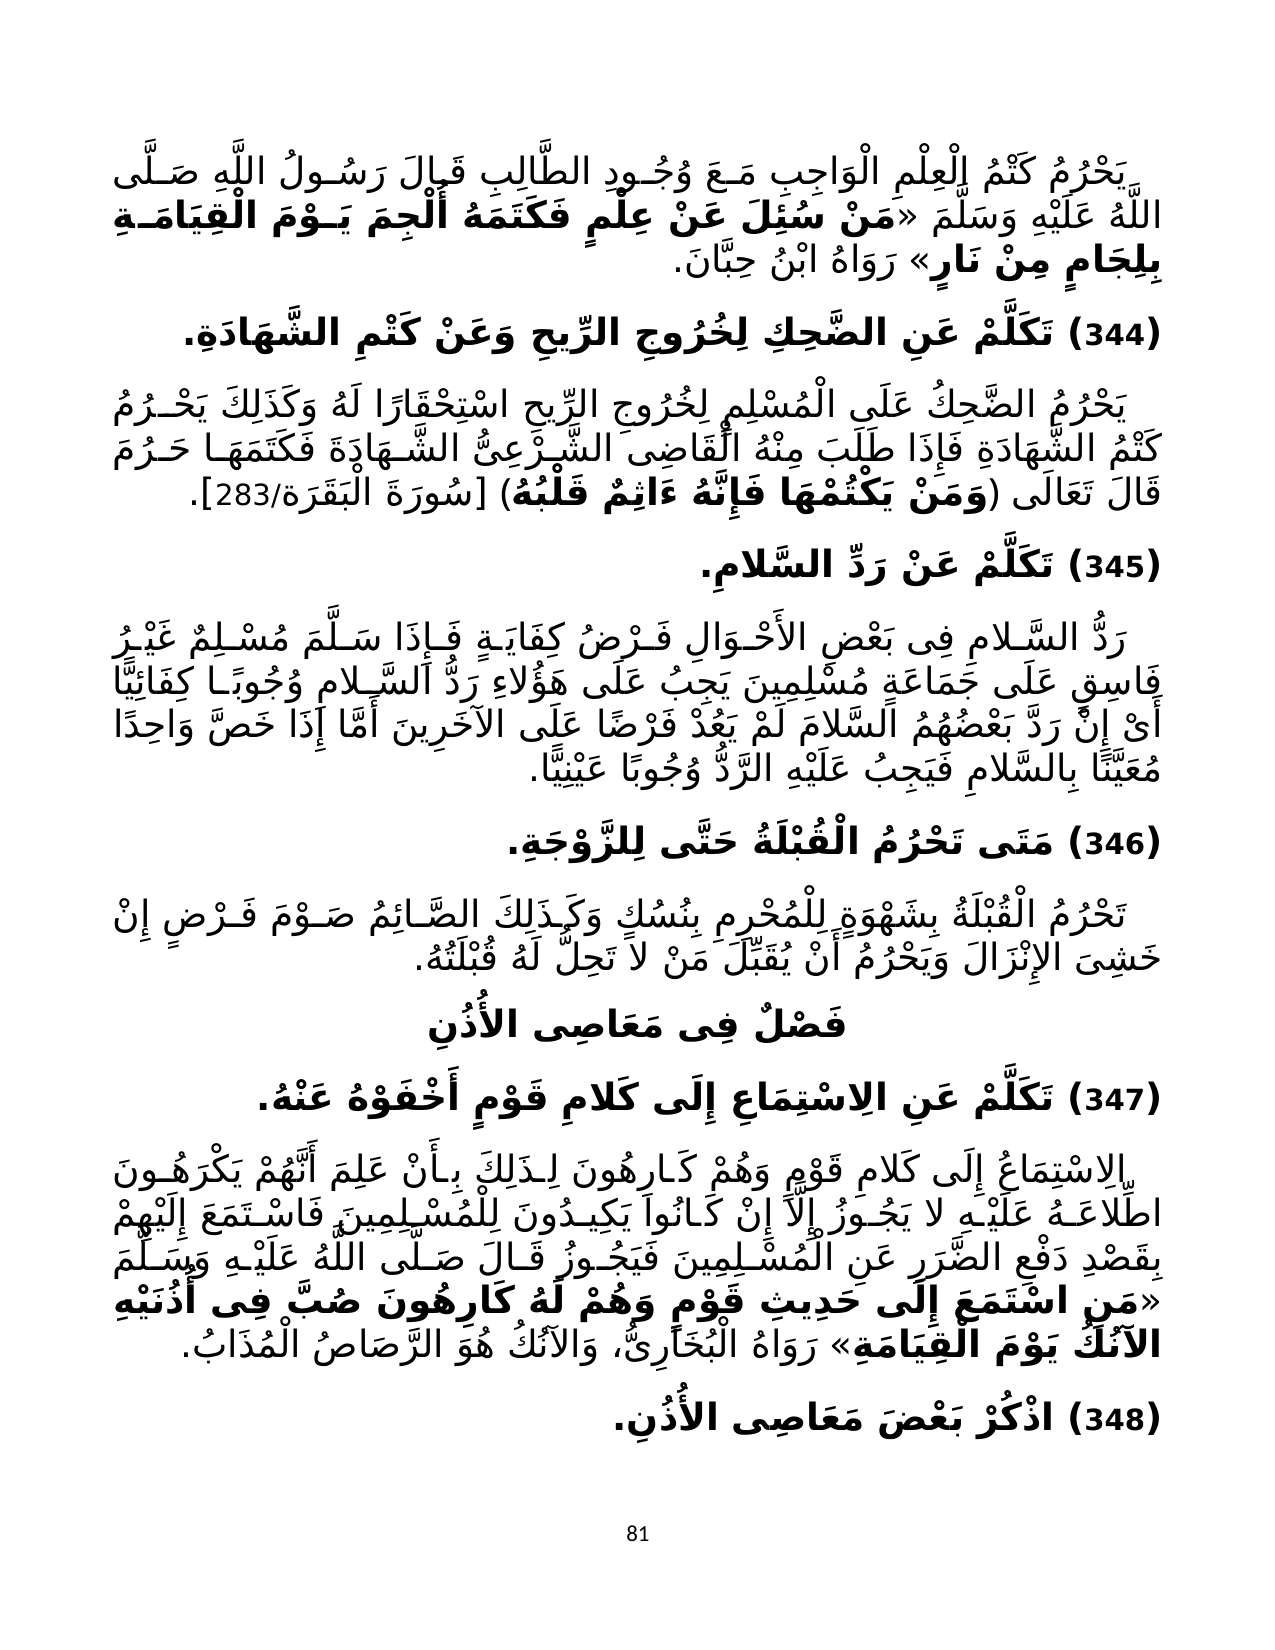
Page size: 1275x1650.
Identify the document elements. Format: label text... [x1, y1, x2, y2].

text (346) مَتَى تَحْرُمُ الْقُبْلَةُ حَتَّى لِلزَّوْجَةِ. [112, 819, 1162, 863]
text يَحْرُمُ الضَّحِكُ عَلَى الْمُسْلِمٍ لِخُرُوجِ الرِّيحِ اسْتِحْقَارًا لَهُ وَكَذَلِكَ يَحْرُمُ كَتْمُ الشَّهَادَةِ فَإِذَا طَلَبَ مِنْهُ الْقَاضِى الشَّرْعِىُّ الشَّهَادَةَ فَكَتَمَهَا حَرُمَ قَالَ تَعَالَى ﴿وَمَنْ يَكْتُمْهَا فَإِنَّهُ ءَاثِمٌ قَلْبُهُ﴾ [سُورَةَ الْبَقَرَة/283]. [112, 383, 1162, 514]
text (345) تَكَلَّمْ عَنْ رَدِّ السَّلامِ. [112, 543, 1162, 587]
text فَصْلٌ فِى مَعَاصِى الأُذُنِ [112, 1002, 1162, 1046]
text رَدُّ السَّلامِ فِى بَعْضِ الأَحْوَالِ فَرْضُ كِفَايَةٍ فَإِذَا سَلَّمَ مُسْلِمٌ غَيْرُ فَاسِقٍ عَلَى جَمَاعَةٍ مُسْلِمِينَ يَجِبُ عَلَى هَؤُلاءِ رَدُّ السَّلامِ وُجُوبًا كِفَائِيًّا أَىْ إِنْ رَدَّ بَعْضُهُمُ السَّلامَ لَمْ يَعُدْ فَرْضًا عَلَى الآخَرِينَ أَمَّا إِذَا خَصَّ وَاحِدًا مُعَيَّنًا بِالسَّلامِ فَيَجِبُ عَلَيْهِ الرَّدُّ وُجُوبًا عَيْنِيًّا. [112, 616, 1162, 790]
text تَحْرُمُ الْقُبْلَةُ بِشَهْوَةٍ لِلْمُحْرِمِ بِنُسُكٍ وَكَذَلِكَ الصَّائِمُ صَوْمَ فَرْضٍ إِنْ خَشِىَ الإِنْزَالَ وَيَحْرُمُ أَنْ يُقَبِّلَ مَنْ لا تَحِلُّ لَهُ قُبْلَتُهُ. [112, 892, 1162, 980]
text الِاسْتِمَاعُ إِلَى كَلامِ قَوْمٍ وَهُمْ كَارِهُونَ لِذَلِكَ بِأَنْ عَلِمَ أَنَّهُمْ يَكْرَهُونَ اطِّلاعَهُ عَلَيْهِ لا يَجُوزُ إِلَّا إِنْ كَانُوا يَكِيدُونَ لِلْمُسْلِمِينَ فَاسْتَمَعَ إِلَيْهِمْ بِقَصْدِ دَفْعِ الضَّرَرِ عَنِ الْمُسْلِمِينَ فَيَجُوزُ قَالَ صَلَّى اللَّهُ عَلَيْهِ وَسَلَّمَ «مَنِ اسْتَمَعَ إِلَى حَدِيثِ قَوْمٍ وَهُمْ لَهُ كَارِهُونَ صُبَّ فِى أُذُنَيْهِ الآنُكُ يَوْمَ الْقِيَامَةِ» رَوَاهُ الْبُخَارِىُّ، وَالآنُكُ هُوَ الرَّصَاصُ الْمُذَابُ. [112, 1148, 1162, 1366]
text (347) تَكَلَّمْ عَنِ الِاسْتِمَاعِ إِلَى كَلامِ قَوْمٍ أَخْفَوْهُ عَنْهُ. [112, 1075, 1162, 1119]
text يَحْرُمُ كَتْمُ الْعِلْمِ الْوَاجِبِ مَعَ وُجُودِ الطَّالِبِ قَالَ رَسُولُ اللَّهِ صَلَّى اللَّهُ عَلَيْهِ وَسَلَّمَ «مَنْ سُئِلَ عَنْ عِلْمٍ فَكَتَمَهُ أُلْجِمَ يَوْمَ الْقِيَامَةِ بِلِجَامٍ مِنْ نَارٍ» رَوَاهُ ابْنُ حِبَّانَ. [112, 150, 1162, 281]
text (344) تَكَلَّمْ عَنِ الضَّحِكِ لِخُرُوجِ الرِّيحِ وَعَنْ كَتْمِ الشَّهَادَةِ. [112, 310, 1162, 354]
text (348) اذْكُرْ بَعْضَ مَعَاصِى الأُذُنِ. [112, 1395, 1162, 1439]
